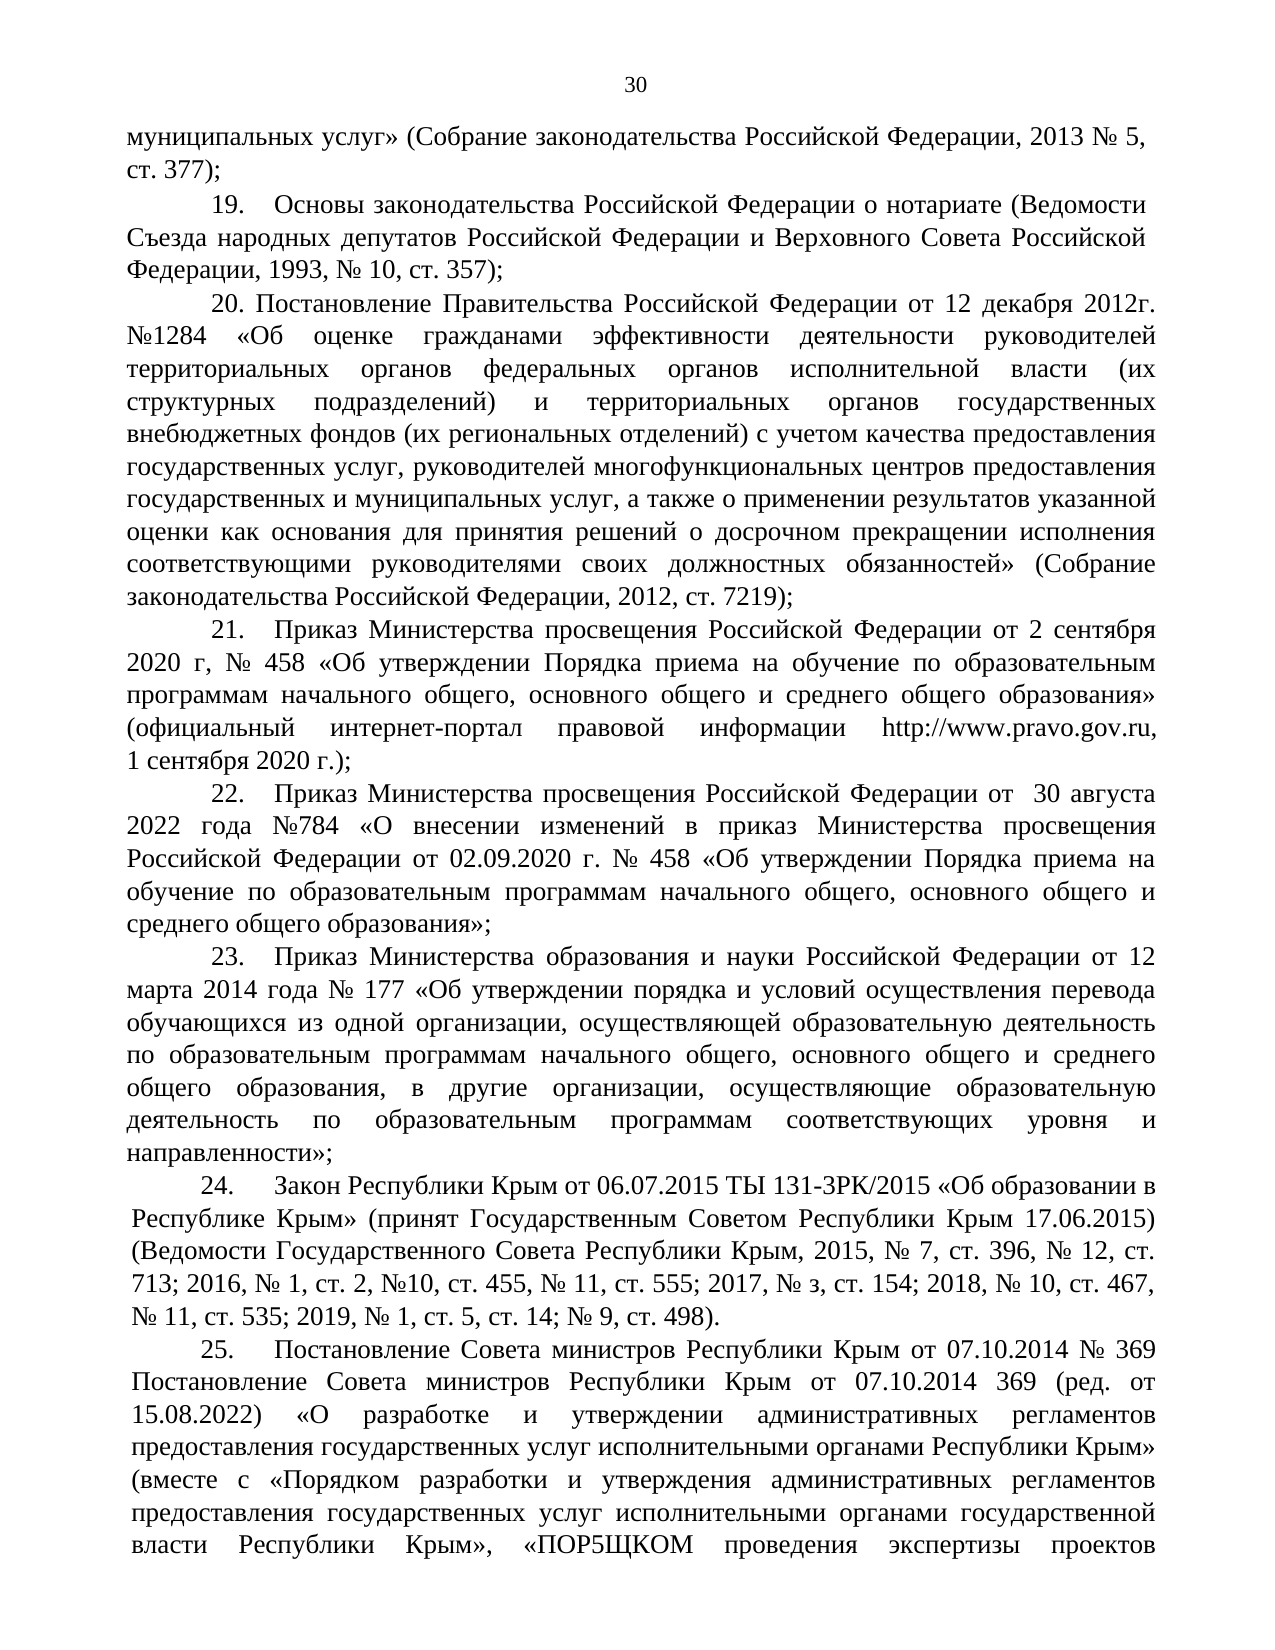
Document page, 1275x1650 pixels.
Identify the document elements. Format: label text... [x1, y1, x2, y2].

text 20. Постановление Правительства Российской Федерации от 12 декабря 2012г. №1284 «Об оценке гражданами эффективности деятельности руководителей территориальных органов федеральных органов исполнительной власти (их структурных подразделений) и территориальных органов государственных внебюджетных фондов (их региональных отделений) с учетом качества предоставления государственных услуг, руководителей многофункциональных центров предоставления государственных и муниципальных услуг, а также о применении результатов указанной оценки как основания для принятия решений о досрочном прекращении исполнения соответствующими руководителями своих должностных обязанностей» (Собрание законодательства Российской Федерации, 2012, ст. 7219); [126, 287, 1157, 611]
list Основы законодательства Российской Федерации о нотариате (Ведомости Съезда народных депутатов Российской Федерации и Верховного Совета Российской Федерации, 1993, № 10, ст. 357); [126, 188, 1147, 285]
list Приказ Министерства просвещения Российской Федерации от 30 августа 2022 года №784 «О внесении изменений в приказ Министерства просвещения Российской Федерации от 02.09.2020 г. № 458 «Об утверждении Порядка приема на обучение по образовательным программам начального общего, основного общего и среднего общего образования»; [126, 777, 1157, 938]
list Приказ Министерства образования и науки Российской Федерации от 12 марта 2014 года № 177 «Об утверждении порядка и условий осуществления перевода обучающихся из одной организации, осуществляющей образовательную деятельность по образовательным программам начального общего, основного общего и среднего общего образования, в другие организации, осуществляющие образовательную деятельность по образовательным программам соответствующих уровня и направленности»; [126, 940, 1157, 1167]
list Приказ Министерства просвещения Российской Федерации от 2 сентября 2020 г, № 458 «Об утверждении Порядка приема на обучение по образовательным программам начального общего, основного общего и среднего общего образования» (официальный интернет-портал правовой информации http://www.pravo.gov.ru, 1 сентября 2020 г.); [126, 613, 1157, 775]
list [126, 121, 1147, 184]
list Закон Республики Крым от 06.07.2015 ТЫ 131-3РК/2015 «Об образовании в Республике Крым» (принят Государственным Советом Республики Крым 17.06.2015) (Ведомости Государственного Совета Республики Крым, 2015, № 7, ст. 396, № 12, ст. 713; 2016, № 1, ст. 2, №10, ст. 455, № 11, ст. 555; 2017, № з, ст. 154; 2018, № 10, ст. 467, № 11, ст. 535; 2019, № 1, ст. 5, ст. 14; № 9, ст. 498). [131, 1169, 1157, 1331]
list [131, 1333, 1157, 1559]
